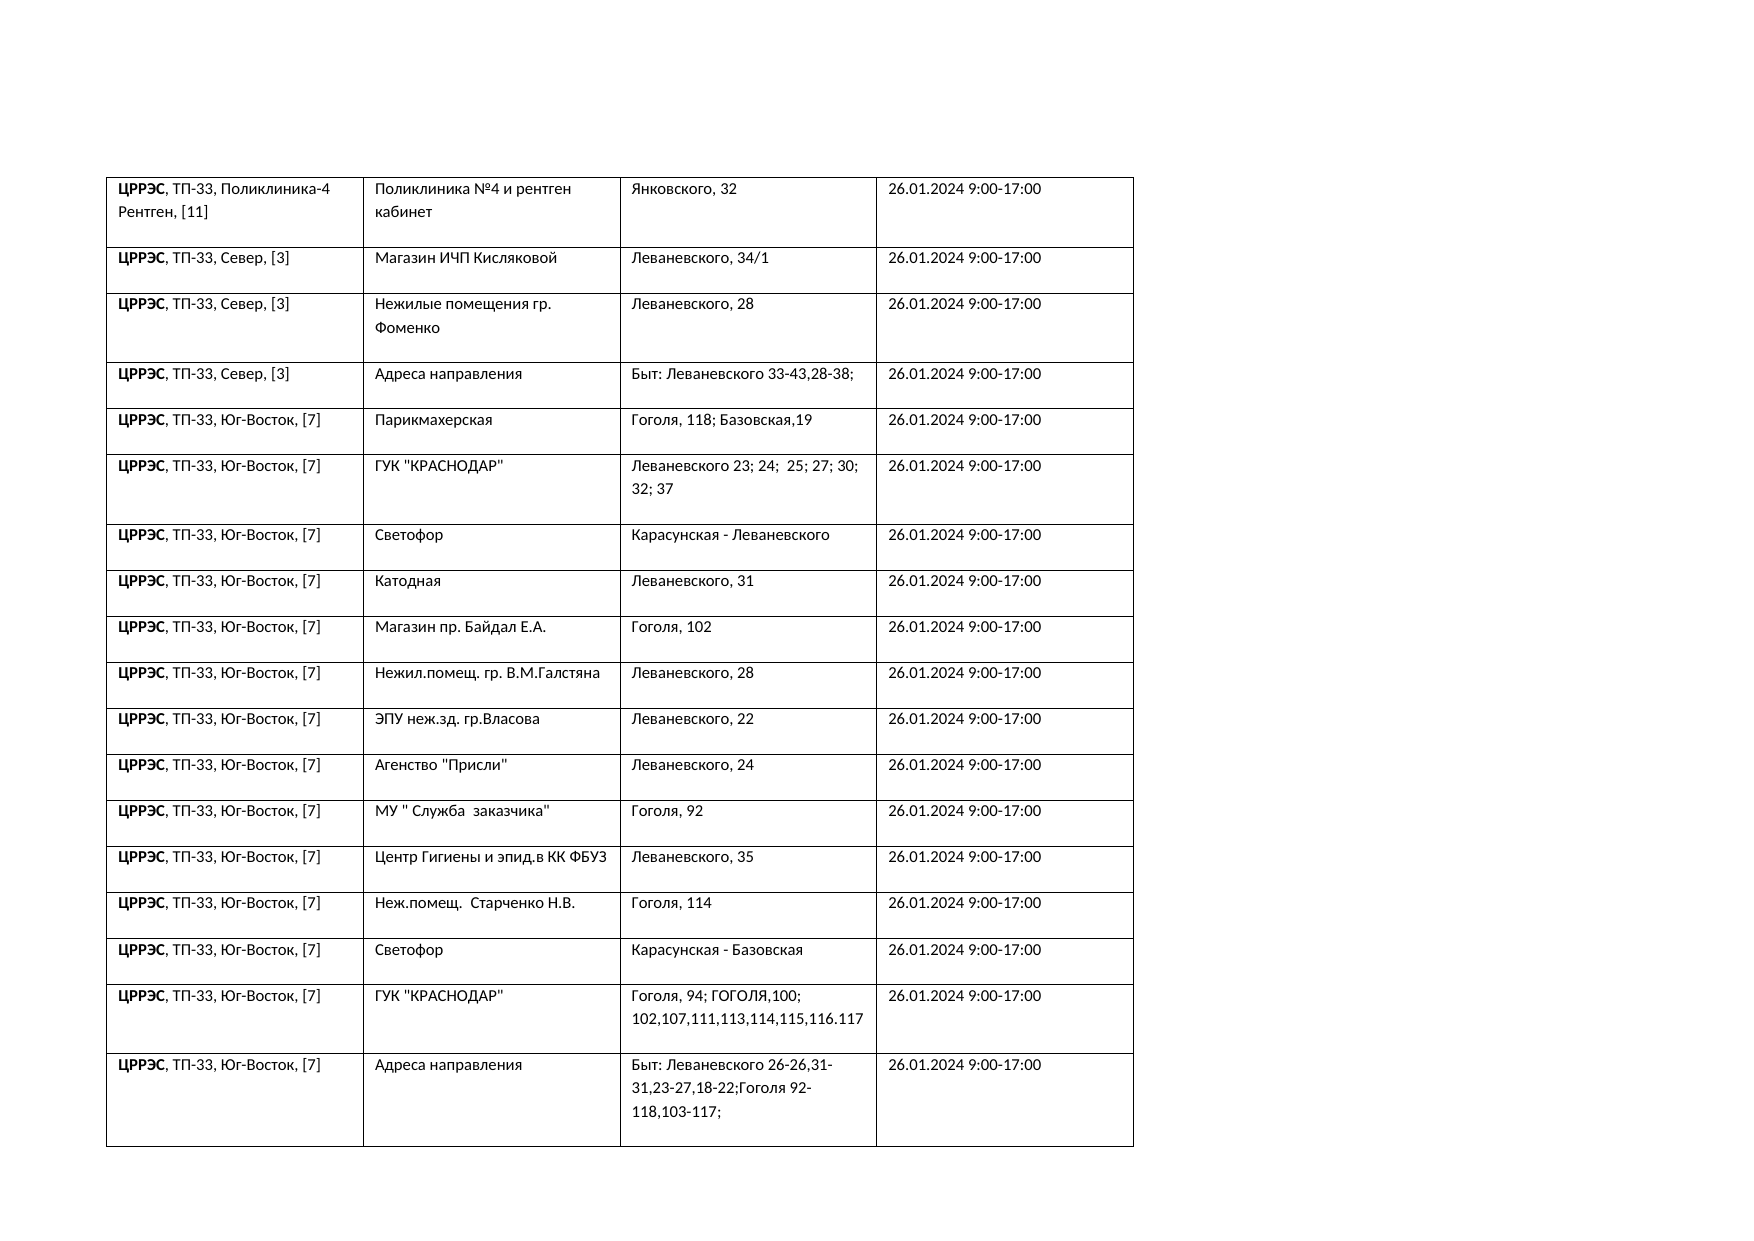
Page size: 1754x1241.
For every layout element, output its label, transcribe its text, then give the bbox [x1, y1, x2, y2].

table_cell Карасунская - Леваневского [621, 525, 876, 569]
table_cell Неж.помещ. Старченко Н.В. [364, 893, 620, 938]
table_cell Светофор [364, 939, 620, 984]
table_cell Гоголя, 102 [621, 617, 876, 662]
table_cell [877, 178, 1133, 247]
table_cell Парикмахерская [364, 409, 620, 454]
table_cell 26.01.2024 9:00-17:00 [877, 755, 1133, 800]
table_cell Нежил.помещ. гр. В.М.Галстяна [364, 663, 620, 708]
table_cell 26.01.2024 9:00-17:00 [877, 617, 1133, 662]
table_cell ЦРРЭС, ТП-33, Юг-Восток, [7] [107, 571, 363, 616]
table_cell Леваневского, 24 [621, 755, 876, 800]
table_cell Центр Гигиены и эпид.в КК ФБУЗ [364, 847, 620, 892]
table_cell ЦРРЭС, ТП-33, Север, [3] [107, 294, 363, 362]
table_cell ЦРРЭС, ТП-33, Север, [3] [107, 363, 363, 408]
table_cell ЦРРЭС, ТП-33, Юг-Восток, [7] [107, 939, 363, 984]
table_cell Леваневского 23; 24; 25; 27; 30; 32; 37 [621, 455, 876, 523]
table_cell ЦРРЭС, ТП-33, Юг-Восток, [7] [107, 1054, 363, 1146]
table_cell ЦРРЭС, ТП-33, Юг-Восток, [7] [107, 893, 363, 938]
table_cell Леваневского, 34/1 [621, 248, 876, 293]
table_cell Янковского, 32 [621, 178, 876, 247]
table_cell Гоголя, 92 [621, 801, 876, 846]
table_cell Гоголя, 114 [621, 893, 876, 938]
table_cell Гоголя, 94; ГОГОЛЯ,100; 102,107,111,113,114,115,116.117 [621, 985, 876, 1053]
table_cell Магазин ИЧП Кисляковой [364, 248, 620, 293]
table_cell 26.01.2024 9:00-17:00 [877, 571, 1133, 616]
table_cell Нежилые помещения гр. Фоменко [364, 294, 620, 362]
table_cell Быт: Леваневского 26-26,31-31,23-27,18-22;Гоголя 92-118,103-117; [621, 1054, 876, 1146]
table_cell Быт: Леваневского 33-43,28-38; [621, 363, 876, 408]
table_cell Карасунская - Базовская [621, 939, 876, 984]
table_cell ЦРРЭС, ТП-33, Юг-Восток, [7] [107, 525, 363, 569]
table_cell 26.01.2024 9:00-17:00 [877, 248, 1133, 293]
table_cell Леваневского, 22 [621, 709, 876, 754]
table_cell Поликлиника №4 и рентген кабинет [364, 178, 620, 247]
table_cell 26.01.2024 9:00-17:00 [877, 363, 1133, 408]
table_cell ГУК "КРАСНОДАР" [364, 455, 620, 523]
table_cell 26.01.2024 9:00-17:00 [877, 294, 1133, 362]
table_cell 26.01.2024 9:00-17:00 [877, 663, 1133, 708]
table_cell ЭПУ неж.зд. гр.Власова [364, 709, 620, 754]
table_cell Катодная [364, 571, 620, 616]
table_cell ЦРРЭС, ТП-33, Юг-Восток, [7] [107, 985, 363, 1053]
table_cell Адреса направления [364, 1054, 620, 1146]
table_cell ЦРРЭС, ТП-33, Юг-Восток, [7] [107, 455, 363, 523]
table_cell 26.01.2024 9:00-17:00 [877, 455, 1133, 523]
table_cell Магазин пр. Байдал Е.А. [364, 617, 620, 662]
table_cell 26.01.2024 9:00-17:00 [877, 1054, 1133, 1146]
table_cell Леваневского, 31 [621, 571, 876, 616]
table_cell Агенство "Присли" [364, 755, 620, 800]
table_cell ЦРРЭС, ТП-33, Юг-Восток, [7] [107, 663, 363, 708]
table_cell Леваневского, 28 [621, 663, 876, 708]
table_cell Леваневского, 35 [621, 847, 876, 892]
table_cell 26.01.2024 9:00-17:00 [877, 709, 1133, 754]
table_cell ЦРРЭС, ТП-33, Юг-Восток, [7] [107, 755, 363, 800]
table_cell МУ " Служба заказчика" [364, 801, 620, 846]
table_cell ЦРРЭС, ТП-33, Юг-Восток, [7] [107, 409, 363, 454]
table_cell ЦРРЭС, ТП-33, Юг-Восток, [7] [107, 617, 363, 662]
table_cell ЦРРЭС, ТП-33, Юг-Восток, [7] [107, 709, 363, 754]
table_cell ЦРРЭС, ТП-33, Юг-Восток, [7] [107, 801, 363, 846]
table_cell Светофор [364, 525, 620, 569]
table_cell 26.01.2024 9:00-17:00 [877, 801, 1133, 846]
table_cell 26.01.2024 9:00-17:00 [877, 409, 1133, 454]
table_cell ГУК "КРАСНОДАР" [364, 985, 620, 1053]
table_cell Леваневского, 28 [621, 294, 876, 362]
table_cell 26.01.2024 9:00-17:00 [877, 893, 1133, 938]
table_cell 26.01.2024 9:00-17:00 [877, 939, 1133, 984]
table_cell ЦРРЭС, ТП-33, Поликлиника-4 Рентген, [11] [107, 178, 363, 247]
table_cell Адреса направления [364, 363, 620, 408]
table_cell ЦРРЭС, ТП-33, Север, [3] [107, 248, 363, 293]
table_cell 26.01.2024 9:00-17:00 [877, 847, 1133, 892]
table_cell ЦРРЭС, ТП-33, Юг-Восток, [7] [107, 847, 363, 892]
table_cell 26.01.2024 9:00-17:00 [877, 525, 1133, 569]
table_cell Гоголя, 118; Базовская,19 [621, 409, 876, 454]
table_cell 26.01.2024 9:00-17:00 [877, 985, 1133, 1053]
